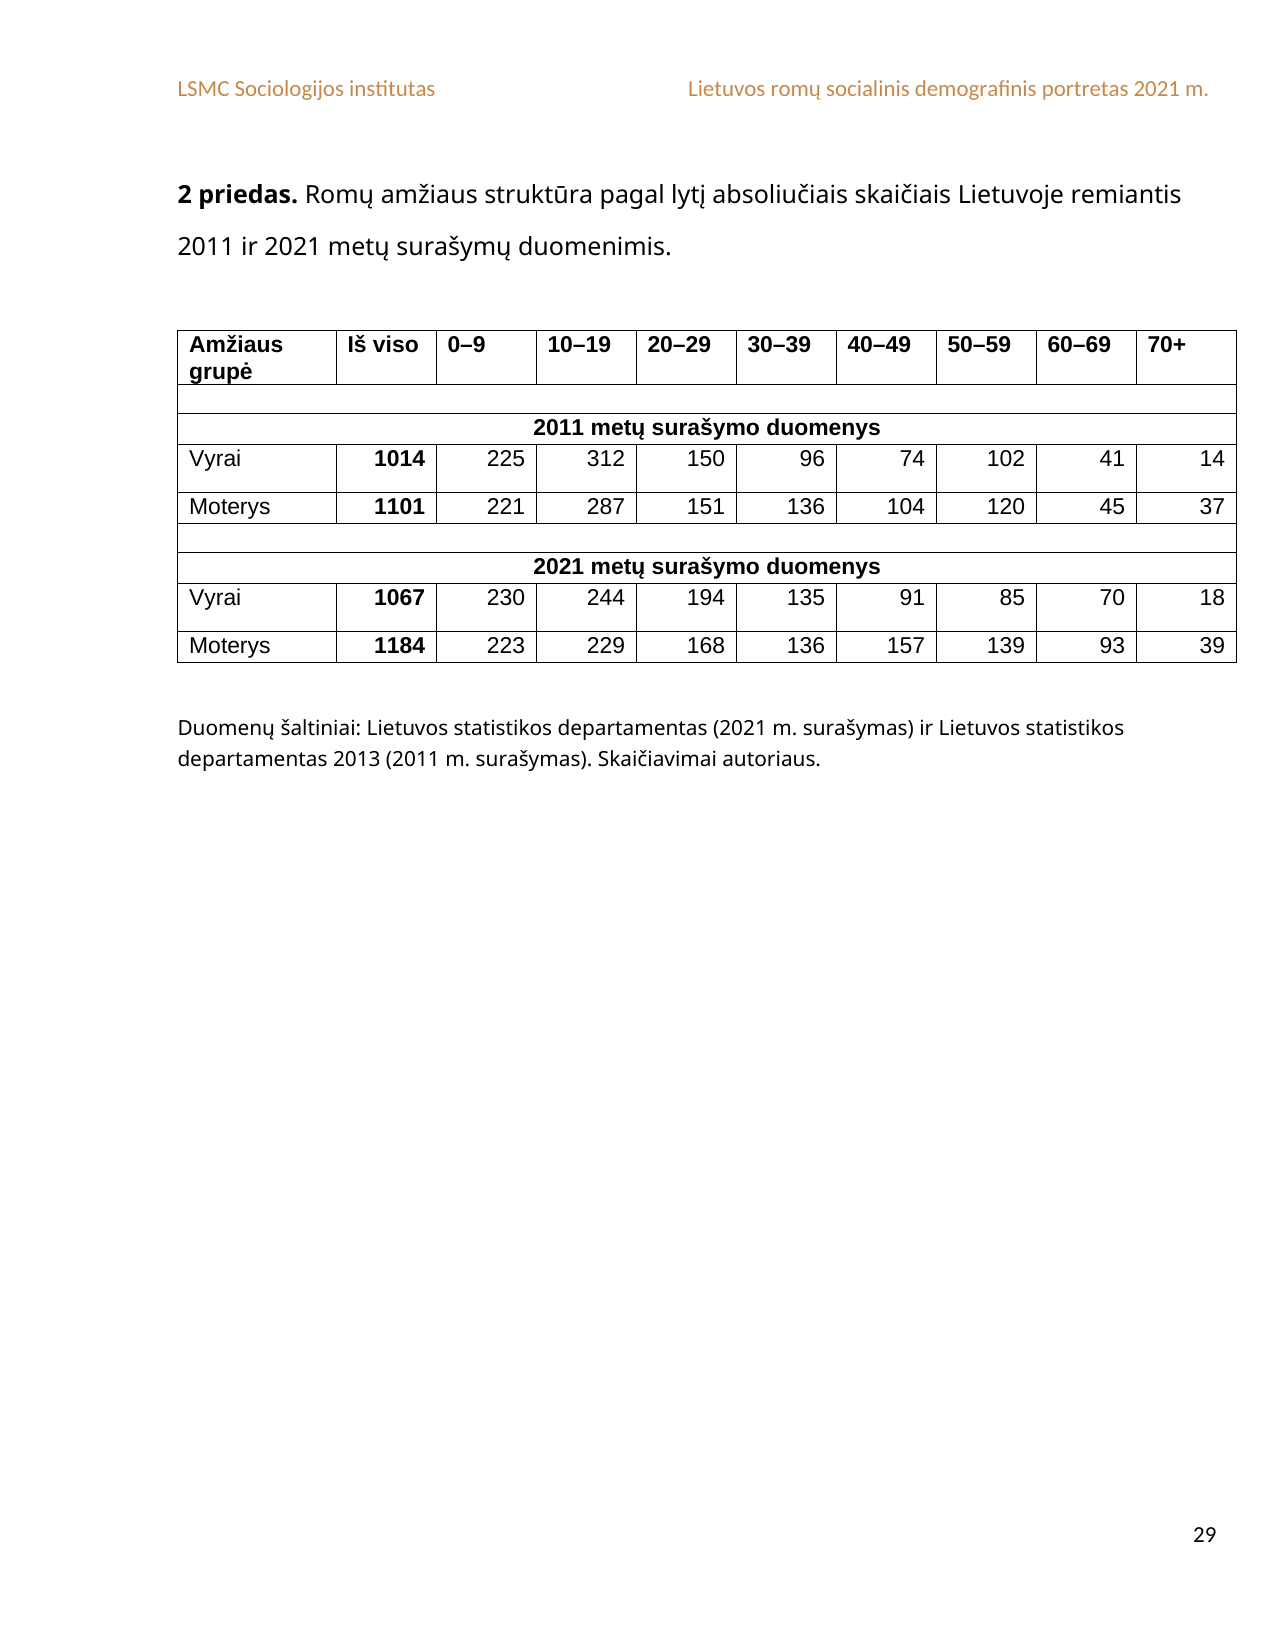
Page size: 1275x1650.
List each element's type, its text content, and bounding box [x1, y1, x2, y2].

table_cell [178, 385, 1236, 413]
table_cell 229 [537, 632, 636, 662]
table_cell 45 [1037, 493, 1136, 523]
table_cell 120 [937, 493, 1036, 523]
table_header Amžiaus grupė [178, 331, 336, 384]
table_cell 194 [637, 584, 736, 631]
text 2 priedas. Romų amžiaus struktūra pagal lytį absoliučiais skaičiais Lietuvoje remiantis 2011 ir 2021 metų surašymų duomenimis. [177, 177, 1216, 262]
table_cell 96 [737, 445, 836, 492]
table_cell 39 [1137, 632, 1236, 662]
table_cell 91 [837, 584, 936, 631]
table_cell 70 [1037, 584, 1136, 631]
table_cell 312 [537, 445, 636, 492]
table_cell Vyrai [178, 445, 336, 492]
table_cell [178, 524, 1236, 552]
table_cell 93 [1037, 632, 1136, 662]
table_header Iš viso [337, 331, 436, 384]
table_cell 139 [937, 632, 1036, 662]
table_cell 230 [437, 584, 536, 631]
table_header 10–19 [537, 331, 636, 384]
table_header 0–9 [437, 331, 536, 384]
table_cell 102 [937, 445, 1036, 492]
table_cell 150 [637, 445, 736, 492]
table_cell 37 [1137, 493, 1236, 523]
table_cell 225 [437, 445, 536, 492]
table_cell 85 [937, 584, 1036, 631]
table_cell 223 [437, 632, 536, 662]
table_cell 14 [1137, 445, 1236, 492]
table_cell 287 [537, 493, 636, 523]
table_cell 74 [837, 445, 936, 492]
table_cell Moterys [178, 493, 336, 523]
table_cell 157 [837, 632, 936, 662]
table_cell 151 [637, 493, 736, 523]
table_cell 1184 [337, 632, 436, 662]
table_header 60–69 [1037, 331, 1136, 384]
table_cell 41 [1037, 445, 1136, 492]
table_header 50–59 [937, 331, 1036, 384]
table_cell 135 [737, 584, 836, 631]
table_cell 244 [537, 584, 636, 631]
table_header 20–29 [637, 331, 736, 384]
table_header 40–49 [837, 331, 936, 384]
table_cell 168 [637, 632, 736, 662]
table_header 70+ [1137, 331, 1236, 384]
table_cell Moterys [178, 632, 336, 662]
table_cell 1067 [337, 584, 436, 631]
text Duomenų šaltiniai: Lietuvos statistikos departamentas (2021 m. surašymas) ir Lietuvos statistikos departamentas 2013 (2011 m. surašymas). Skaičiavimai autoriaus. [177, 713, 1216, 772]
table_cell 221 [437, 493, 536, 523]
table_cell 104 [837, 493, 936, 523]
table_cell 136 [737, 632, 836, 662]
table_cell 1014 [337, 445, 436, 492]
table_cell 136 [737, 493, 836, 523]
table_cell 1101 [337, 493, 436, 523]
table_cell Vyrai [178, 584, 336, 631]
table_cell 2011 metų surašymo duomenys [178, 414, 1236, 444]
table_cell 2021 metų surašymo duomenys [178, 553, 1236, 583]
table_cell 18 [1137, 584, 1236, 631]
table_header 30–39 [737, 331, 836, 384]
